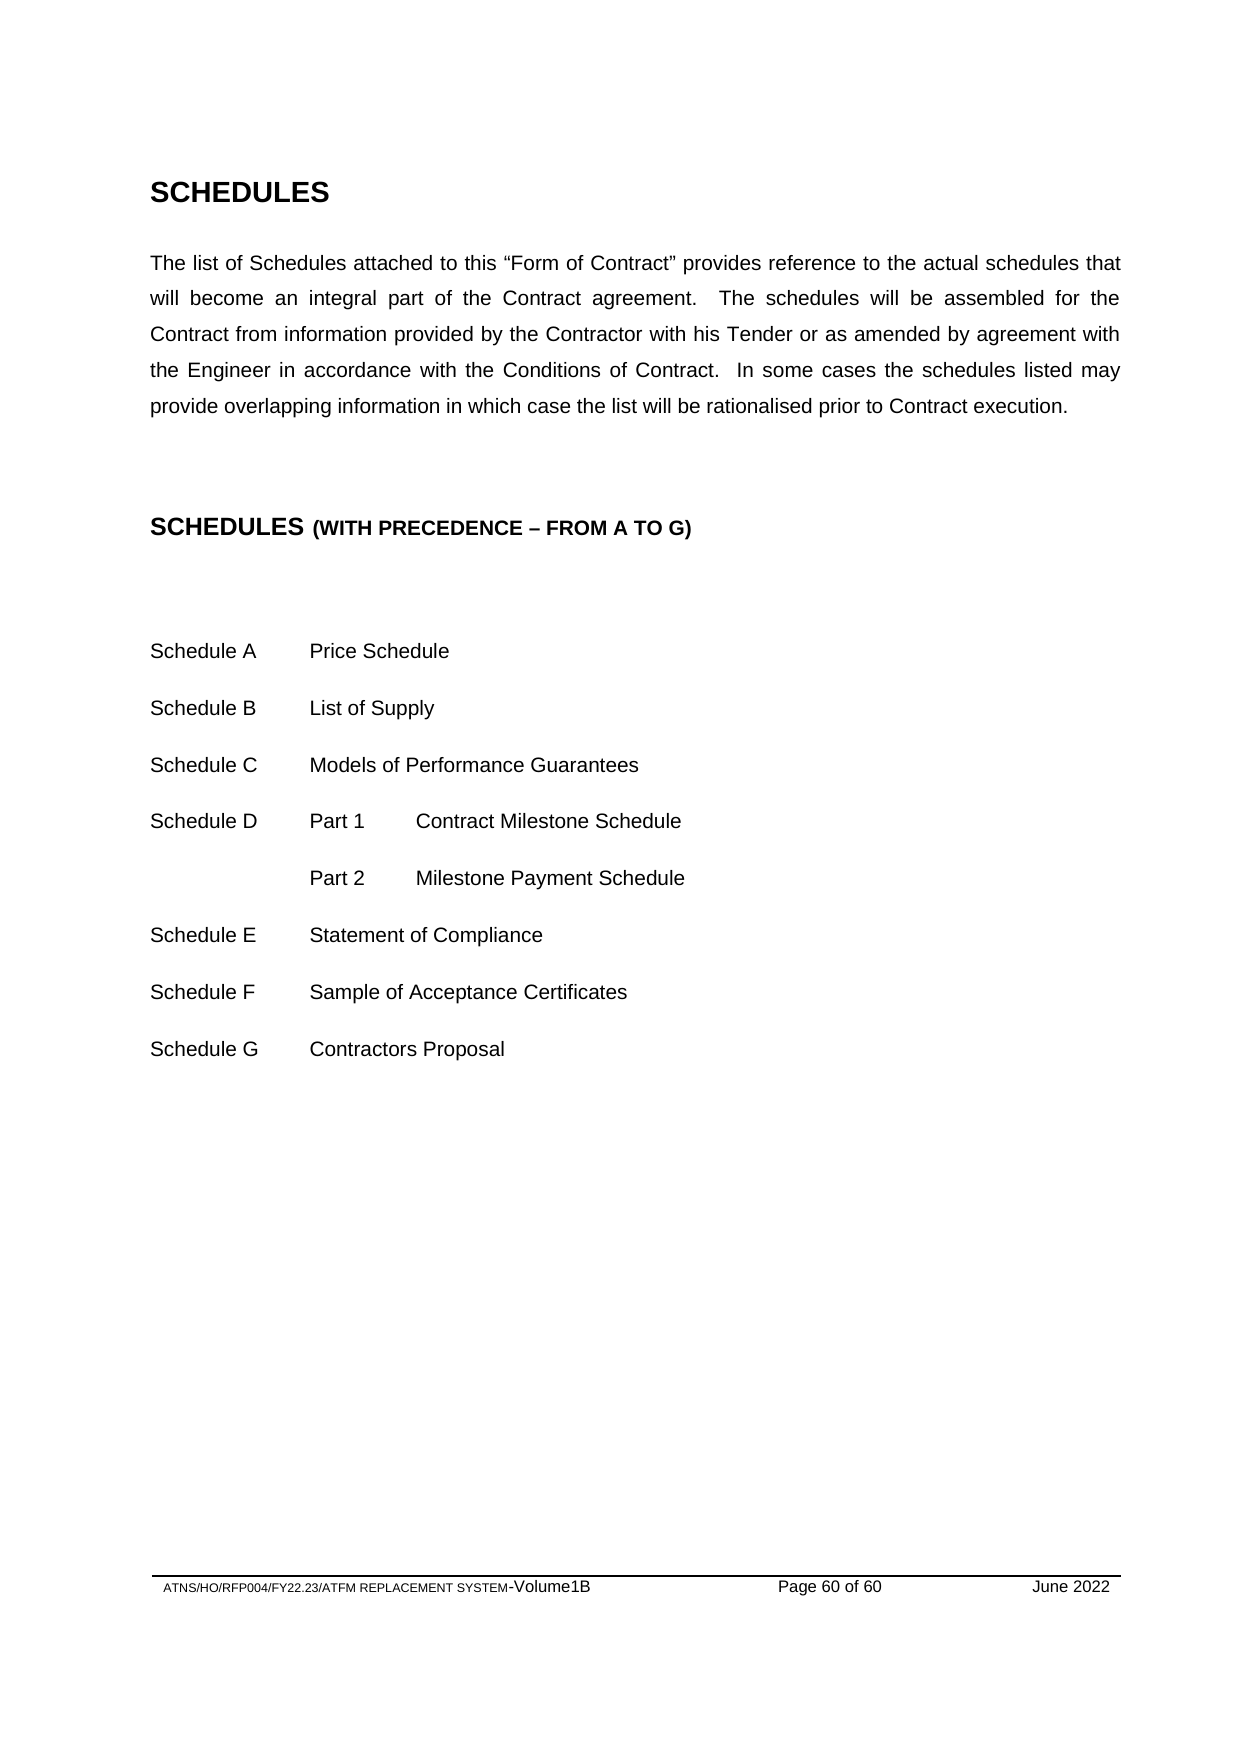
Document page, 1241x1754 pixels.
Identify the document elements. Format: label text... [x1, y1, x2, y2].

text Schedule B List of Supply [150, 696, 1122, 720]
text Schedule F Sample of Acceptance Certificates [150, 980, 1122, 1004]
text Schedule G Contractors Proposal [150, 1036, 1122, 1060]
text The list of Schedules attached to this “Form of Contract” provides reference to the actual schedules that will become an integral part of the Contract agreement. The schedules will be assembled for the Contract from information provided by the Contractor with his Tender or as amended by agreement with the Engineer in accordance with the Conditions of Contract. In some cases the schedules listed may provide overlapping information in which case the list will be rationalised prior to Contract execution. [150, 250, 1122, 418]
text Schedule D Part 1 Contract Milestone Schedule [150, 809, 1122, 833]
text Schedule C Models of Performance Guarantees [150, 753, 1122, 777]
subtitle SCHEDULES (with precedence – from A to G) [150, 512, 1122, 541]
text Schedule A Price Schedule [150, 639, 1122, 663]
subtitle SCHEDULES [150, 175, 1122, 208]
text Schedule E Statement of Compliance [150, 923, 1122, 947]
text Part 2 Milestone Payment Schedule [256, 866, 1122, 890]
